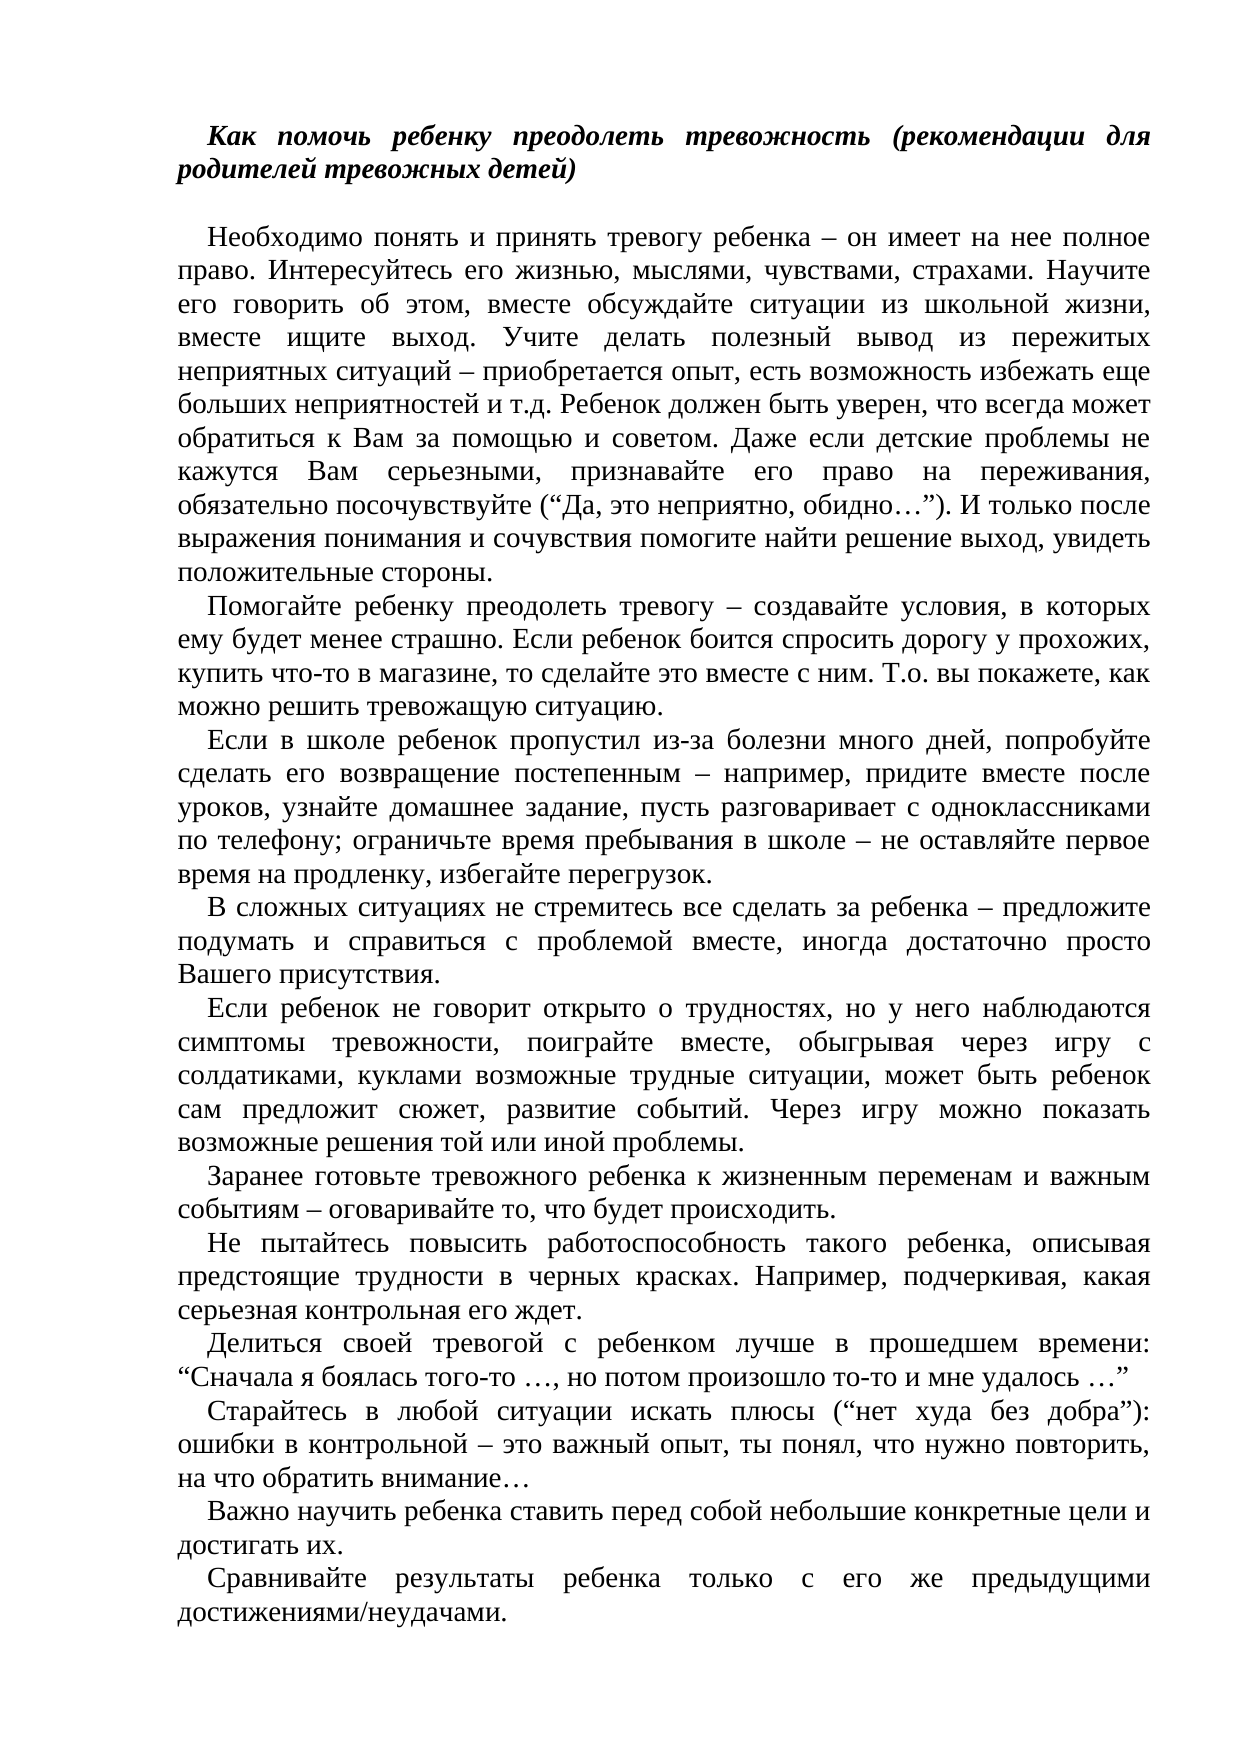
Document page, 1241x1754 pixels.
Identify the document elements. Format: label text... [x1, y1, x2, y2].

text Необходимо понять и принять тревогу ребенка – он имеет на нее полное право. Интересуйтесь его жизнью, мыслями, чувствами, страхами. Научите его говорить об этом, вместе обсуждайте ситуации из школьной жизни, вместе ищите выход. Учите делать полезный вывод из пережитых неприятных ситуаций – приобретается опыт, есть возможность избежать еще больших неприятностей и т.д. Ребенок должен быть уверен, что всегда может обратиться к Вам за помощью и советом. Даже если детские проблемы не кажутся Вам серьезными, признавайте его право на переживания, обязательно посочувствуйте (“Да, это неприятно, обидно…”). И только после выражения понимания и сочувствия помогите найти решение выход, увидеть положительные стороны. [177, 219, 1152, 588]
text Сравнивайте результаты ребенка только с его же предыдущими достижениями/неудачами. [177, 1560, 1152, 1627]
text Если ребенок не говорит открыто о трудностях, но у него наблюдаются симптомы тревожности, поиграйте вместе, обыгрывая через игру с солдатиками, куклами возможные трудные ситуации, может быть ребенок сам предложит сюжет, развитие событий. Через игру можно показать возможные решения той или иной проблемы. [177, 990, 1152, 1158]
text Делиться своей тревогой с ребенком лучше в прошедшем времени: “Сначала я боялась того-то …, но потом произошло то-то и мне удалось …” [177, 1326, 1152, 1393]
text Как помочь ребенку преодолеть тревожность (рекомендации для родителей тревожных детей) [177, 118, 1152, 185]
text Старайтесь в любой ситуации искать плюсы (“нет худа без добра”): ошибки в контрольной – это важный опыт, ты понял, что нужно повторить, на что обратить внимание… [177, 1393, 1152, 1493]
text В сложных ситуациях не стремитесь все сделать за ребенка – предложите подумать и справиться с проблемой вместе, иногда достаточно просто Вашего присутствия. [177, 889, 1152, 990]
text Помогайте ребенку преодолеть тревогу – создавайте условия, в которых ему будет менее страшно. Если ребенок боится спросить дорогу у прохожих, купить что-то в магазине, то сделайте это вместе с ним. Т.о. вы покажете, как можно решить тревожащую ситуацию. [177, 588, 1152, 722]
text Не пытайтесь повысить работоспособность такого ребенка, описывая предстоящие трудности в черных красках. Например, подчеркивая, какая серьезная контрольная его ждет. [177, 1225, 1152, 1326]
text Если в школе ребенок пропустил из-за болезни много дней, попробуйте сделать его возвращение постепенным – например, придите вместе после уроков, узнайте домашнее задание, пусть разговаривает с одноклассниками по телефону; ограничьте время пребывания в школе – не оставляйте первое время на продленку, избегайте перегрузок. [177, 722, 1152, 889]
text Важно научить ребенка ставить перед собой небольшие конкретные цели и достигать их. [177, 1493, 1152, 1560]
text Заранее готовьте тревожного ребенка к жизненным переменам и важным событиям – оговаривайте то, что будет происходить. [177, 1158, 1152, 1225]
